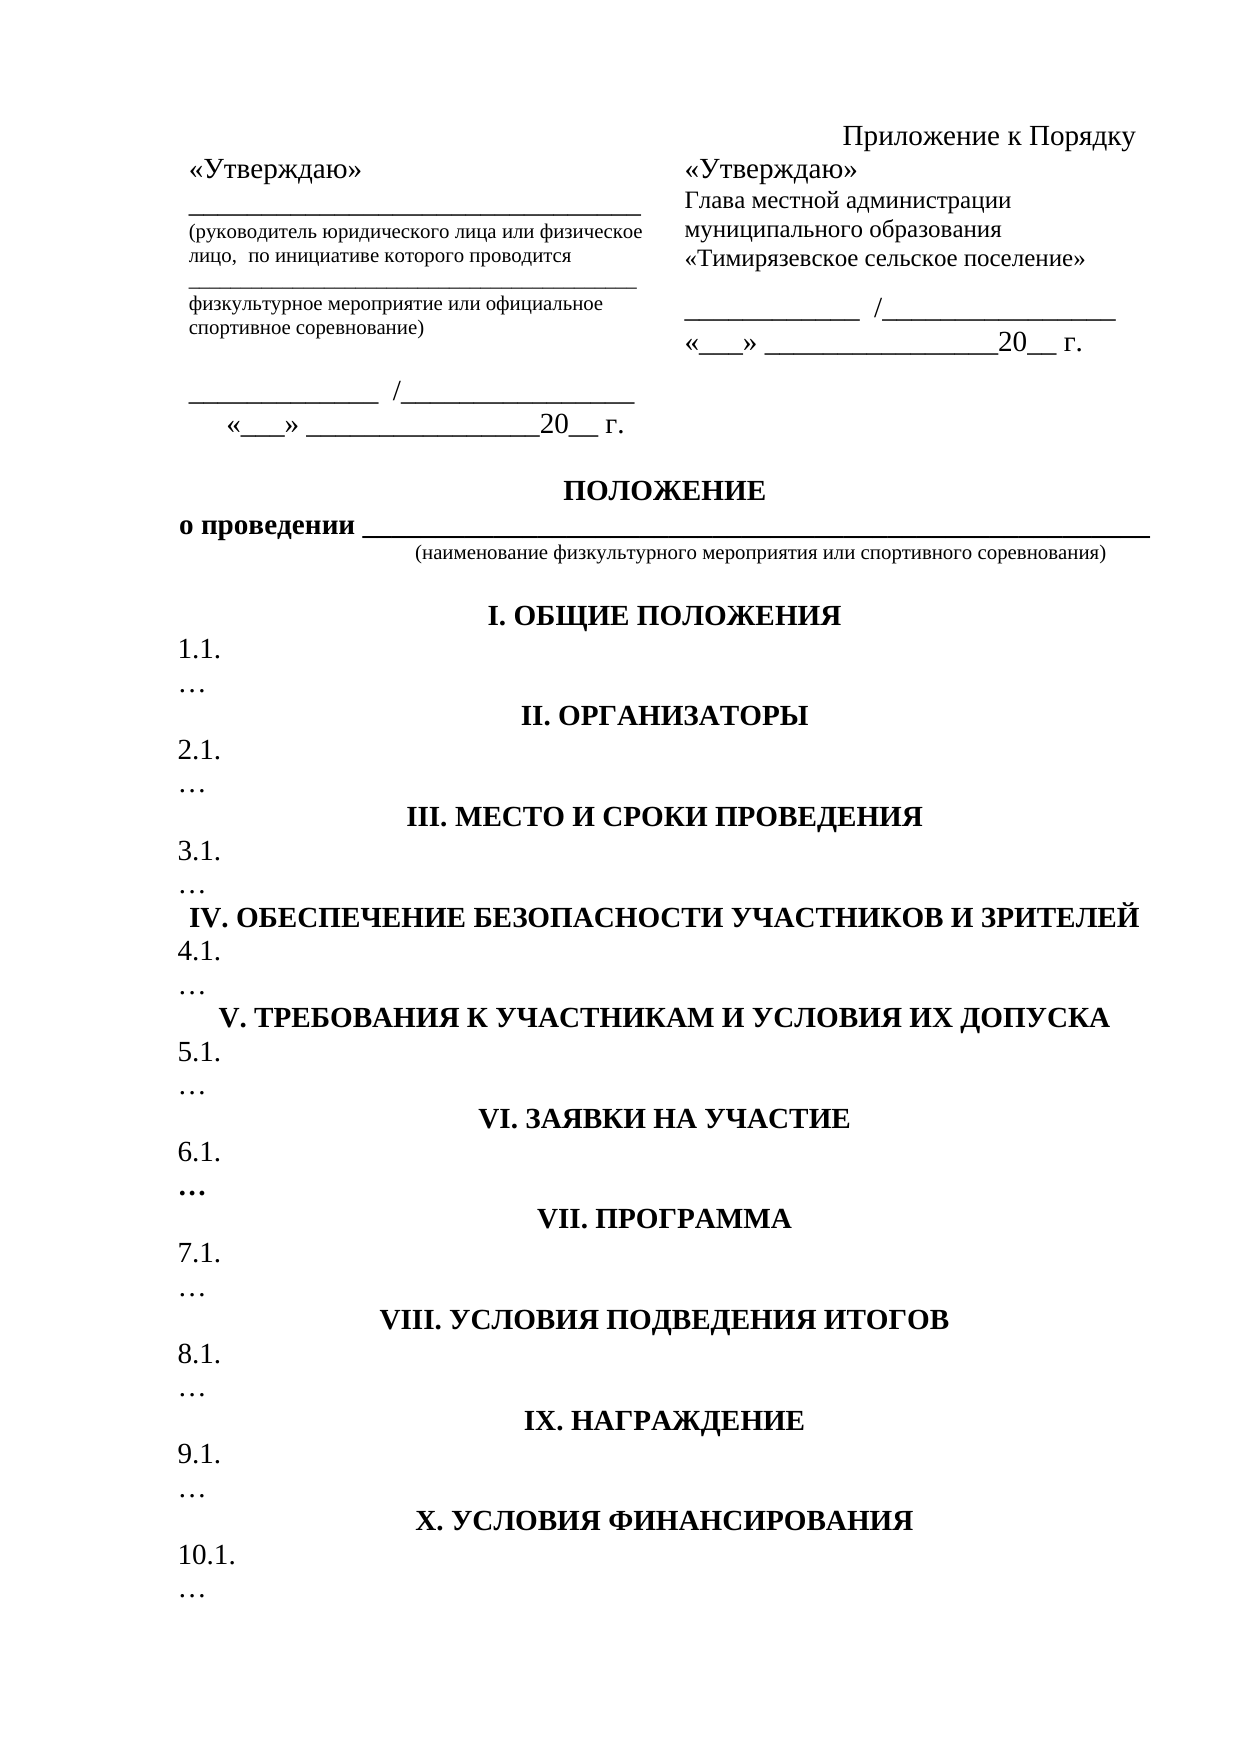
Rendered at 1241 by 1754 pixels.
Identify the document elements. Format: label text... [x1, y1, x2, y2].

text … [177, 1168, 1152, 1202]
text VII. ПРОГРАММА [177, 1202, 1152, 1235]
text … [177, 866, 1152, 900]
text III. МЕСТО И СРОКИ ПРОВЕДЕНИЯ [177, 799, 1152, 833]
text о проведении ______________________________________________________ [177, 507, 1152, 540]
text 5.1. [177, 1034, 1152, 1067]
text … [177, 1369, 1152, 1403]
text 3.1. [177, 833, 1152, 866]
text (наименование физкультурного мероприятия или спортивного соревнования) [177, 540, 1152, 564]
table_header «Утверждаю» _______________________________ (руководитель юридического лица или физическое лицо, по инициативе которого проводится ___________________________________________ физкультурное мероприятие или официальное спортивное соревнование) _____________ /________________ «___» ________________20__ г. [177, 152, 673, 440]
text … [177, 766, 1152, 799]
text IV. ОБЕСПЕЧЕНИЕ БЕЗОПАСНОСТИ УЧАСТНИКОВ И ЗРИТЕЛЕЙ [177, 900, 1152, 933]
text 4.1. [177, 933, 1152, 967]
text IX. НАГРАЖДЕНИЕ [177, 1403, 1152, 1436]
text … [177, 967, 1152, 1000]
text 1.1. [177, 631, 1152, 665]
text I. ОБЩИЕ ПОЛОЖЕНИЯ [177, 598, 1152, 631]
text … [177, 665, 1152, 698]
text Приложение к Порядку [827, 118, 1152, 152]
text 10.1. [177, 1537, 1152, 1571]
table_header «Утверждаю» Глава местной администрации муниципального образования «Тимирязевское сельское поселение» ____________ /________________ «___» ________________20__ г. [673, 152, 1152, 440]
text VIII. УСЛОВИЯ ПОДВЕДЕНИЯ ИТОГОВ [177, 1302, 1152, 1336]
text 9.1. [177, 1436, 1152, 1470]
text II. ОРГАНИЗАТОРЫ [177, 698, 1152, 732]
text 6.1. [177, 1134, 1152, 1168]
text 8.1. [177, 1336, 1152, 1369]
text … [177, 1470, 1152, 1503]
text … [177, 1067, 1152, 1101]
text 7.1. [177, 1235, 1152, 1269]
text X. УСЛОВИЯ ФИНАНСИРОВАНИЯ [177, 1503, 1152, 1537]
text … [177, 1269, 1152, 1302]
text ПОЛОЖЕНИЕ [177, 473, 1152, 507]
text 2.1. [177, 732, 1152, 766]
text … [177, 1571, 1152, 1604]
text V. ТРЕБОВАНИЯ К УЧАСТНИКАМ И УСЛОВИЯ ИХ ДОПУСКА [177, 1000, 1152, 1034]
text VI. ЗАЯВКИ НА УЧАСТИЕ [177, 1101, 1152, 1134]
